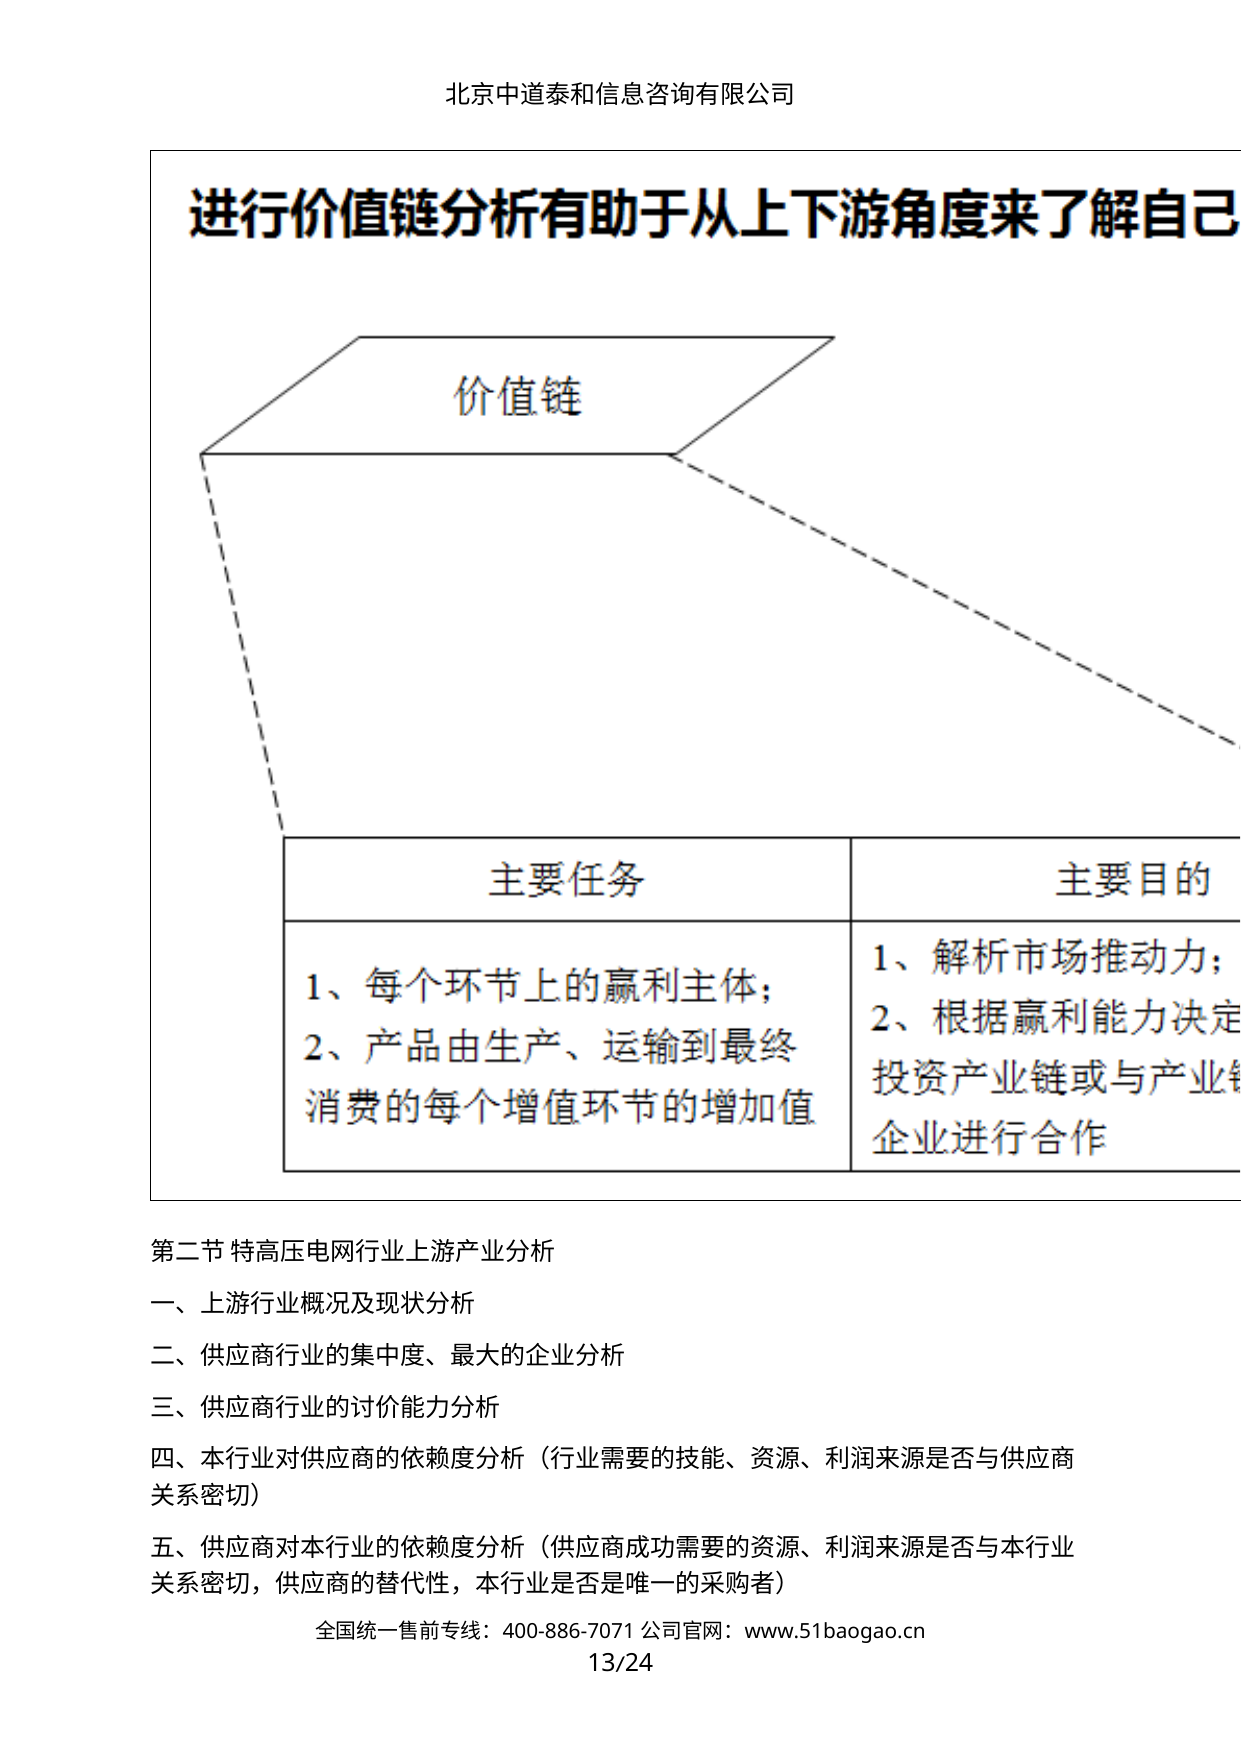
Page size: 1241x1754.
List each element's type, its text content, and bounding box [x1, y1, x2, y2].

text 四、本行业对供应商的依赖度分析（行业需要的技能、资源、利润来源是否与供应商关系密切） [150, 1439, 1090, 1511]
text 二、供应商行业的集中度、最大的企业分析 [150, 1335, 1090, 1371]
text 三、供应商行业的讨价能力分析 [150, 1387, 1090, 1423]
text 一、上游行业概况及现状分析 [150, 1283, 1090, 1319]
text 五、供应商对本行业的依赖度分析（供应商成功需要的资源、利润来源是否与本行业关系密切，供应商的替代性，本行业是否是唯一的采购者） [150, 1527, 1090, 1599]
picture [151, 151, 1241, 1200]
text 第二节 特高压电网行业上游产业分析 [150, 1231, 1090, 1268]
